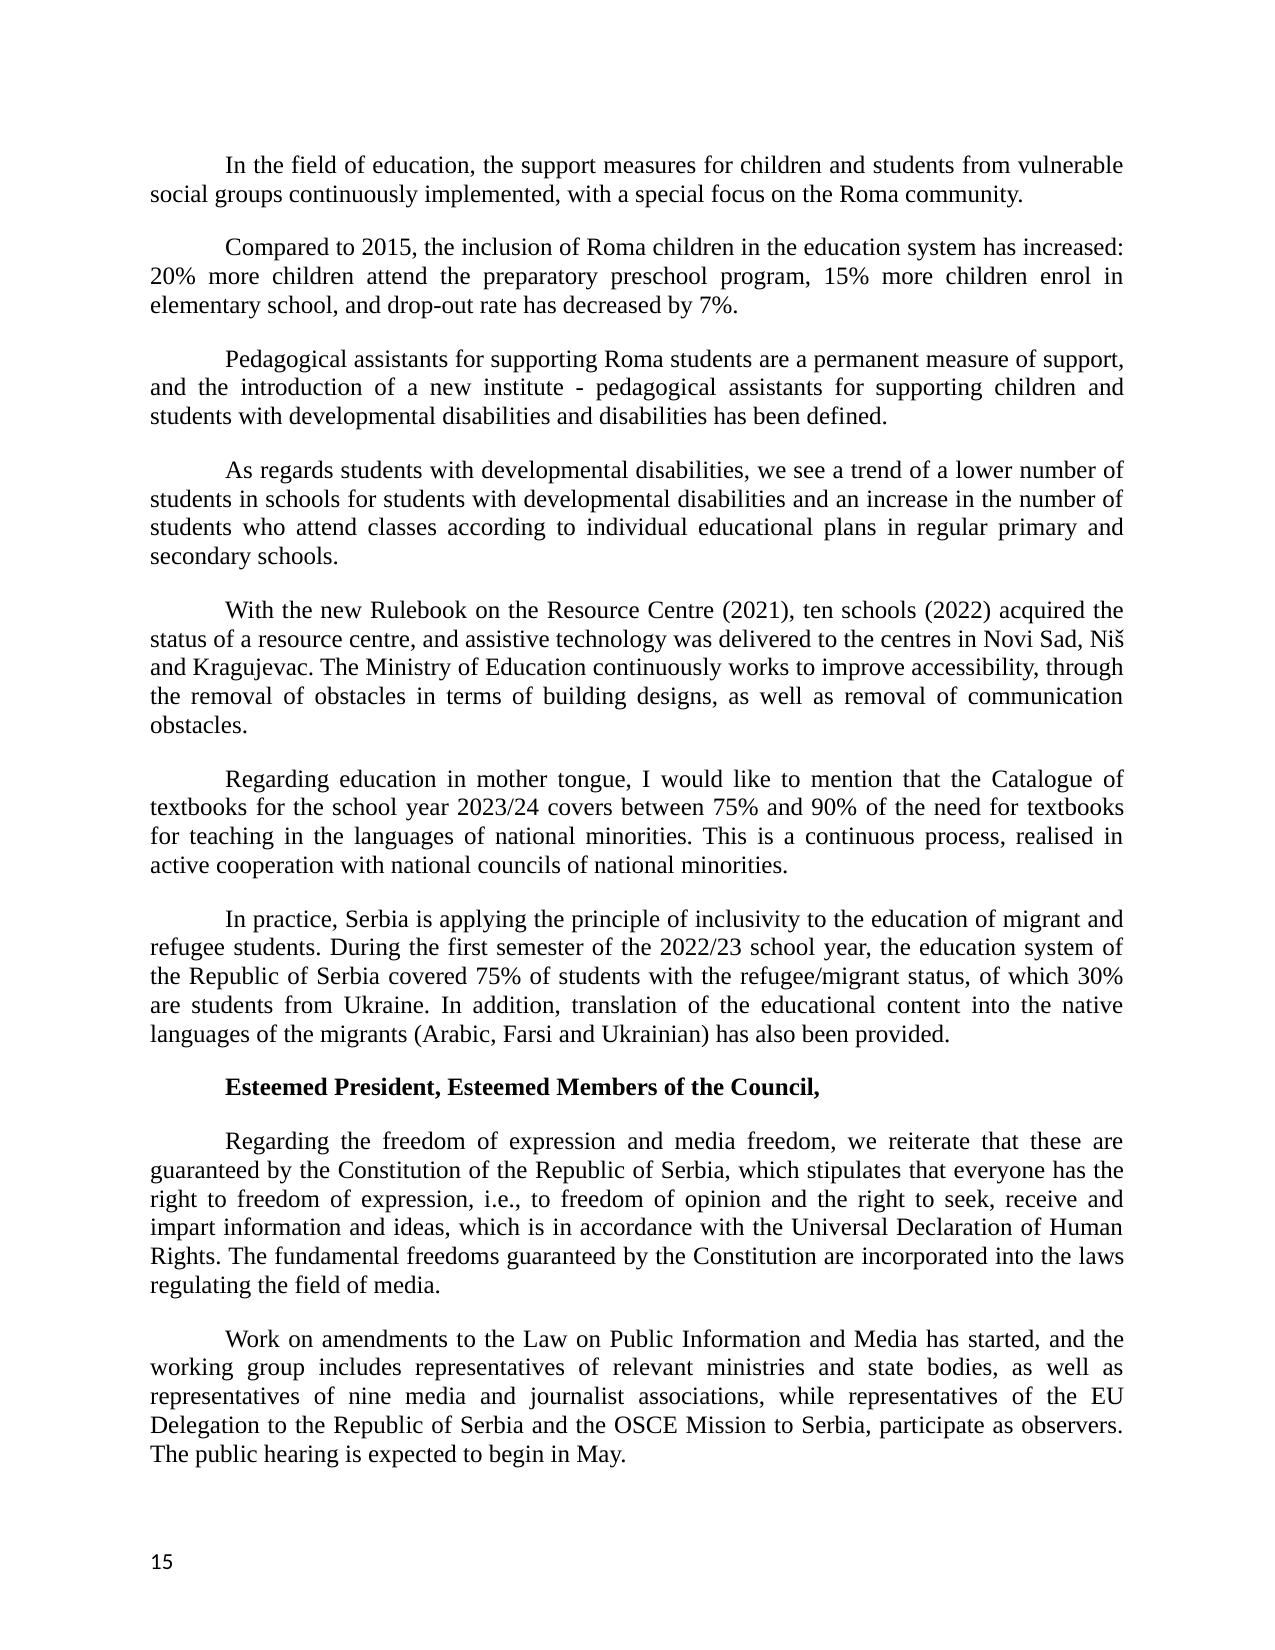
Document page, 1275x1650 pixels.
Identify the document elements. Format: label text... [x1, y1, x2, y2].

text Esteemed President, Esteemed Members of the Council, [150, 1072, 1125, 1101]
text Regarding the freedom of expression and media freedom, we reiterate that these are guaranteed by the Constitution of the Republic of Serbia, which stipulates that everyone has the right to freedom of expression, i.e., to freedom of opinion and the right to seek, receive and impart information and ideas, which is in accordance with the Universal Declaration of Human Rights. The fundamental freedoms guaranteed by the Constitution are incorporated into the laws regulating the field of media. [150, 1126, 1125, 1299]
text Compared to 2015, the inclusion of Roma children in the education system has increased: 20% more children attend the preparatory preschool program, 15% more children enrol in elementary school, and drop-out rate has decreased by 7%. [150, 232, 1125, 319]
text In practice, Serbia is applying the principle of inclusivity to the education of migrant and refugee students. During the first semester of the 2022/23 school year, the education system of the Republic of Serbia covered 75% of students with the refugee/migrant status, of which 30% are students from Ukraine. In addition, translation of the educational content into the native languages of the migrants (Arabic, Farsi and Ukrainian) has also been provided. [150, 904, 1125, 1047]
text In the field of education, the support measures for children and students from vulnerable social groups continuously implemented, with a special focus on the Roma community. [150, 150, 1125, 207]
text Pedagogical assistants for supporting Roma students are a permanent measure of support, and the introduction of a new institute - pedagogical assistants for supporting children and students with developmental disabilities and disabilities has been defined. [150, 344, 1125, 430]
text With the new Rulebook on the Resource Centre (2021), ten schools (2022) acquired the status of a resource centre, and assistive technology was delivered to the centres in Novi Sad, Niš and Kragujevac. The Ministry of Education continuously works to improve accessibility, through the removal of obstacles in terms of building designs, as well as removal of communication obstacles. [150, 595, 1125, 739]
text Work on amendments to the Law on Public Information and Media has started, and the working group includes representatives of relevant ministries and state bodies, as well as representatives of nine media and journalist associations, while representatives of the EU Delegation to the Republic of Serbia and the OSCE Mission to Serbia, participate as observers. The public hearing is expected to begin in May. [150, 1324, 1125, 1467]
text Regarding education in mother tongue, I would like to mention that the Catalogue of textbooks for the school year 2023/24 covers between 75% and 90% of the need for textbooks for teaching in the languages of national minorities. This is a continuous process, realised in active cooperation with national councils of national minorities. [150, 764, 1125, 879]
text As regards students with developmental disabilities, we see a trend of a lower number of students in schools for students with developmental disabilities and an increase in the number of students who attend classes according to individual educational plans in regular primary and secondary schools. [150, 455, 1125, 570]
